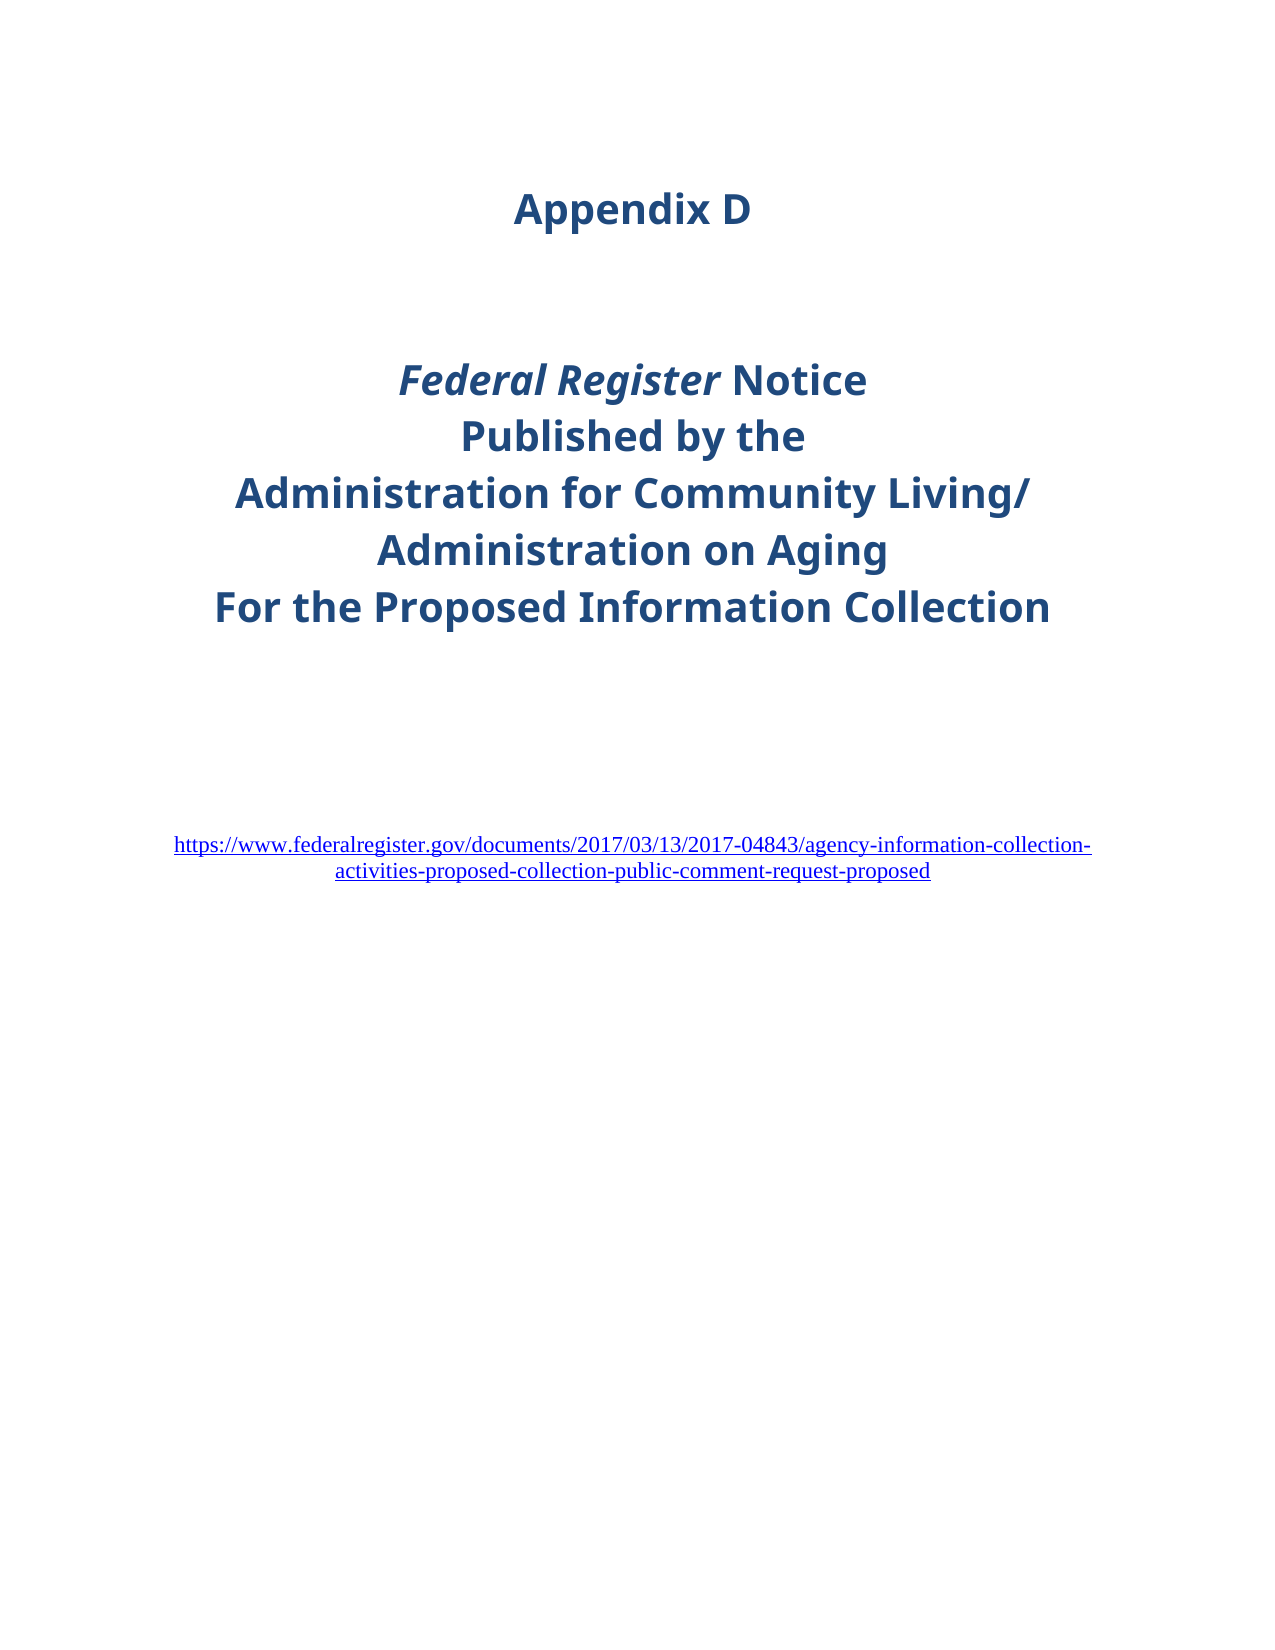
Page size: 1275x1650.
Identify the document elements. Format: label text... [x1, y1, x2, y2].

text https://www.federalregister.gov/documents/2017/03/13/2017-04843/agency-information-collection-activities-proposed-collection-public-comment-request-proposed [141, 831, 1125, 883]
text Federal Register Notice [141, 350, 1125, 407]
text For the Proposed Information Collection [141, 577, 1125, 634]
text Published by the [141, 407, 1125, 464]
text Appendix D [141, 180, 1125, 237]
text Administration for Community Living/ [141, 464, 1125, 521]
text Administration on Aging [141, 521, 1125, 577]
